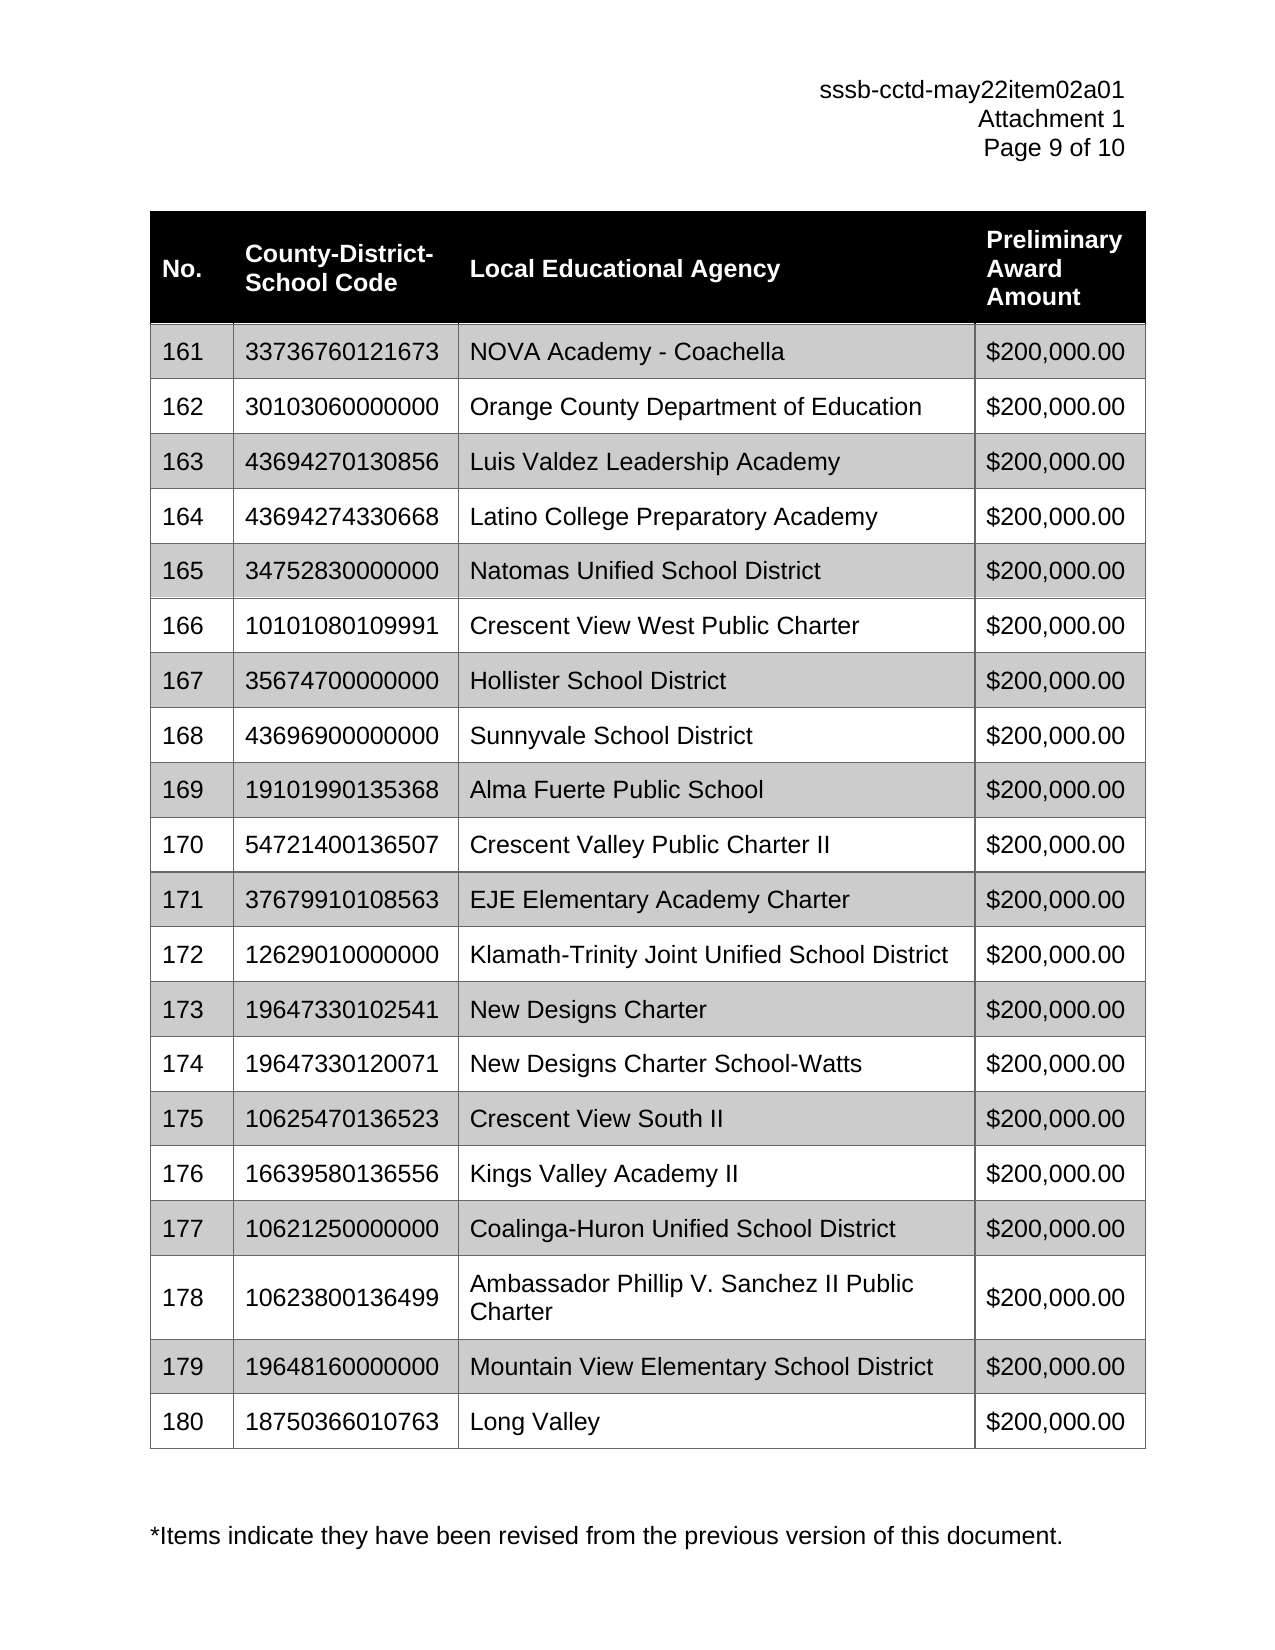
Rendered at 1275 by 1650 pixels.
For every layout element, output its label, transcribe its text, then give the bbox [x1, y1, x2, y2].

table_cell $200,000.00 [976, 434, 1145, 488]
table_cell 166 [151, 599, 233, 652]
table_cell Sunnyvale School District [459, 708, 974, 762]
table_cell New Designs Charter School-Watts [459, 1037, 974, 1091]
table_cell $200,000.00 [976, 544, 1145, 597]
table_cell $200,000.00 [976, 379, 1145, 433]
table_cell 165 [151, 544, 233, 597]
table_cell 167 [151, 653, 233, 707]
table_cell 178 [151, 1256, 233, 1338]
table_cell 30103060000000 [234, 379, 458, 433]
table_header Preliminary Award Amount [976, 212, 1145, 323]
table_cell $200,000.00 [976, 1394, 1145, 1448]
table_cell Latino College Preparatory Academy [459, 489, 974, 543]
table_cell Coalinga-Huron Unified School District [459, 1201, 974, 1255]
table_cell $200,000.00 [976, 1201, 1145, 1255]
table_cell 179 [151, 1340, 233, 1393]
table_cell 10623800136499 [234, 1256, 458, 1338]
table_cell $200,000.00 [976, 599, 1145, 652]
table_header Local Educational Agency [459, 212, 974, 323]
table_cell Long Valley [459, 1394, 974, 1448]
table_cell 35674700000000 [234, 653, 458, 707]
table_cell 164 [151, 489, 233, 543]
table_cell 161 [151, 325, 233, 378]
table_cell NOVA Academy - Coachella [459, 325, 974, 378]
table_cell 19647330102541 [234, 982, 458, 1036]
table_cell 34752830000000 [234, 544, 458, 597]
table_cell 33736760121673 [234, 325, 458, 378]
table_cell 16639580136556 [234, 1146, 458, 1200]
table_cell 19647330120071 [234, 1037, 458, 1091]
table_cell Klamath-Trinity Joint Unified School District [459, 927, 974, 981]
table_cell 10101080109991 [234, 599, 458, 652]
table_cell 19648160000000 [234, 1340, 458, 1393]
table_cell $200,000.00 [976, 653, 1145, 707]
table_cell 168 [151, 708, 233, 762]
table_cell $200,000.00 [976, 873, 1145, 926]
table_cell 174 [151, 1037, 233, 1091]
table_cell $200,000.00 [976, 763, 1145, 817]
table_cell Mountain View Elementary School District [459, 1340, 974, 1393]
table_cell 10625470136523 [234, 1092, 458, 1145]
table_cell 171 [151, 873, 233, 926]
table_cell 37679910108563 [234, 873, 458, 926]
table_cell 172 [151, 927, 233, 981]
table_cell 43694270130856 [234, 434, 458, 488]
table_header County-District-School Code [234, 212, 458, 323]
table_cell $200,000.00 [976, 325, 1145, 378]
table_cell 175 [151, 1092, 233, 1145]
table_cell 162 [151, 379, 233, 433]
table_cell 19101990135368 [234, 763, 458, 817]
table_cell $200,000.00 [976, 1146, 1145, 1200]
table_cell 163 [151, 434, 233, 488]
table_cell Natomas Unified School District [459, 544, 974, 597]
table_cell $200,000.00 [976, 1340, 1145, 1393]
table_cell $200,000.00 [976, 1037, 1145, 1091]
table_cell $200,000.00 [976, 927, 1145, 981]
table_cell 18750366010763 [234, 1394, 458, 1448]
table_cell 10621250000000 [234, 1201, 458, 1255]
table_cell Alma Fuerte Public School [459, 763, 974, 817]
table_cell Crescent View West Public Charter [459, 599, 974, 652]
table_cell 173 [151, 982, 233, 1036]
table_cell 43696900000000 [234, 708, 458, 762]
table_cell $200,000.00 [976, 1256, 1145, 1338]
table_cell 180 [151, 1394, 233, 1448]
table_cell Crescent View South II [459, 1092, 974, 1145]
table_cell Luis Valdez Leadership Academy [459, 434, 974, 488]
table_cell 54721400136507 [234, 818, 458, 871]
table_cell 169 [151, 763, 233, 817]
table_cell EJE Elementary Academy Charter [459, 873, 974, 926]
table_header No. [151, 212, 233, 323]
table_cell Kings Valley Academy II [459, 1146, 974, 1200]
table_cell 177 [151, 1201, 233, 1255]
table_cell Orange County Department of Education [459, 379, 974, 433]
table_cell Crescent Valley Public Charter II [459, 818, 974, 871]
table_cell 176 [151, 1146, 233, 1200]
table_cell $200,000.00 [976, 818, 1145, 871]
table_cell $200,000.00 [976, 982, 1145, 1036]
table_cell Hollister School District [459, 653, 974, 707]
table_cell 43694274330668 [234, 489, 458, 543]
table_cell $200,000.00 [976, 708, 1145, 762]
table_cell $200,000.00 [976, 1092, 1145, 1145]
table_cell 170 [151, 818, 233, 871]
table_cell $200,000.00 [976, 489, 1145, 543]
table_cell 12629010000000 [234, 927, 458, 981]
table_cell New Designs Charter [459, 982, 974, 1036]
table_cell Ambassador Phillip V. Sanchez II Public Charter [459, 1256, 974, 1338]
